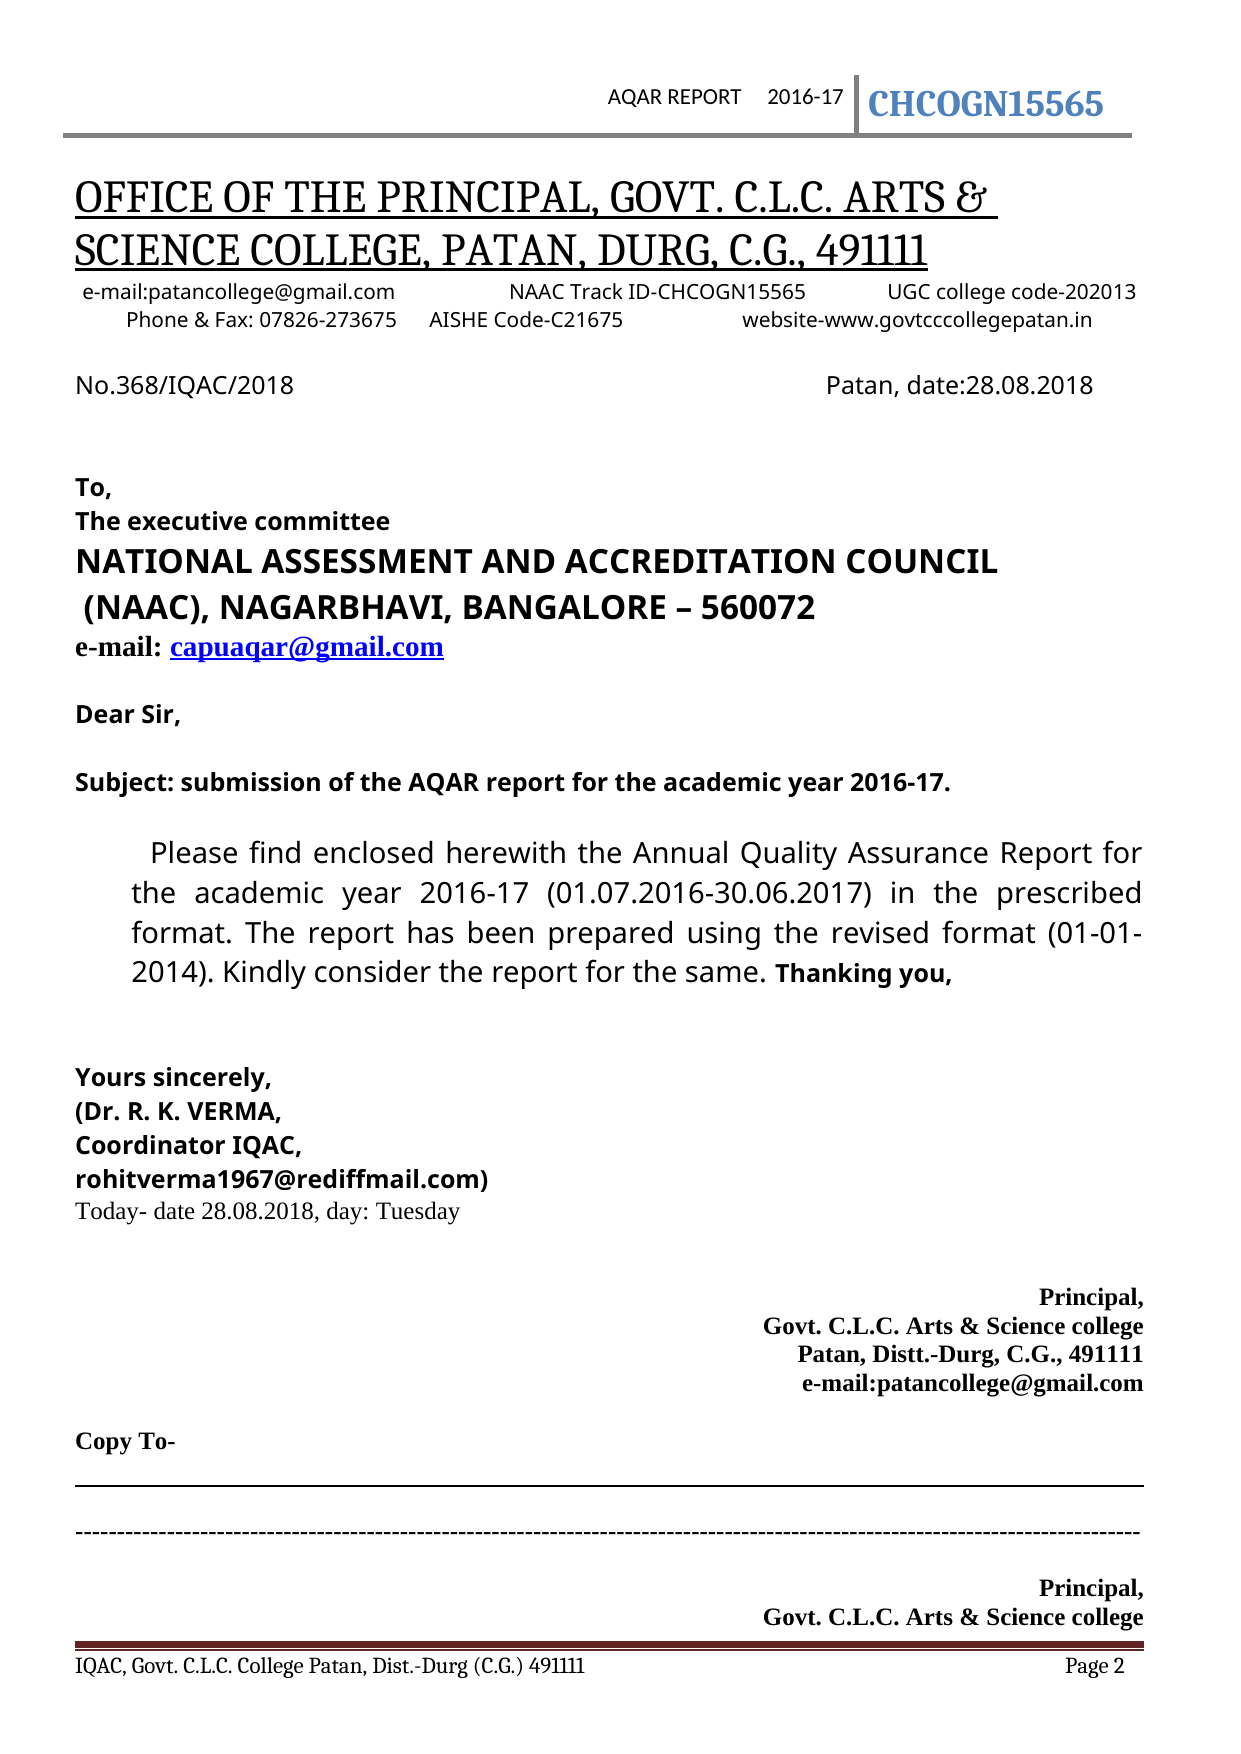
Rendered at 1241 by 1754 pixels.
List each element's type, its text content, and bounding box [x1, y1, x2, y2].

text (Dr. R. K. VERMA, [75, 1094, 1144, 1128]
text Govt. C.L.C. Arts & Science college [75, 1602, 1144, 1631]
text e-mail:patancollege@gmail.com [75, 1368, 1144, 1397]
text Yours sincerely, [75, 1059, 1144, 1094]
text Govt. C.L.C. Arts & Science college [75, 1311, 1144, 1339]
text rohitverma1967@rediffmail.com) [75, 1162, 1144, 1196]
text e-mail:patancollege@gmail.com NAAC Track ID-CHCOGN15565 UGC college code-202013 [75, 277, 1144, 305]
text NATIONAL ASSESSMENT AND ACCREDITATION COUNCIL [75, 538, 1144, 583]
text Copy To- [75, 1426, 1144, 1454]
text Dear Sir, [75, 696, 1144, 731]
text OFFICE OF THE PRINCIPAL, GOVT. C.L.C. ARTS & SCIENCE COLLEGE, PATAN, DURG, C.G., 491111 [75, 171, 1144, 277]
text (NAAC), NAGARBHAVI, BANGALORE – 560072 [75, 583, 1144, 629]
text Subject: submission of the AQAR report for the academic year 2016-17. [75, 764, 1144, 799]
text The executive committee [75, 504, 1144, 538]
text e-mail: capuaqar@gmail.com [75, 629, 1144, 662]
text -------------------------------------------------------------------------------------------------------------------------------- [75, 1516, 1144, 1544]
text Principal, [75, 1573, 1144, 1602]
text Patan, Distt.-Durg, C.G., 491111 [75, 1339, 1144, 1368]
text No.368/IQAC/2018 Patan, date:28.08.2018 [75, 368, 1144, 402]
text Please find enclosed herewith the Annual Quality Assurance Report for the academic year 2016-17 (01.07.2016-30.06.2017) in the prescribed format. The report has been prepared using the revised format (01-01-2014). Kindly consider the report for the same. Thanking you, [131, 833, 1144, 991]
text Phone & Fax: 07826-273675 AISHE Code-C21675 website-www.govtcccollegepatan.in [75, 305, 1144, 334]
text To, [75, 470, 1144, 504]
text Coordinator IQAC, [75, 1128, 1144, 1162]
text Principal, [75, 1282, 1144, 1311]
text Today- date 28.08.2018, day: Tuesday [75, 1196, 1144, 1224]
